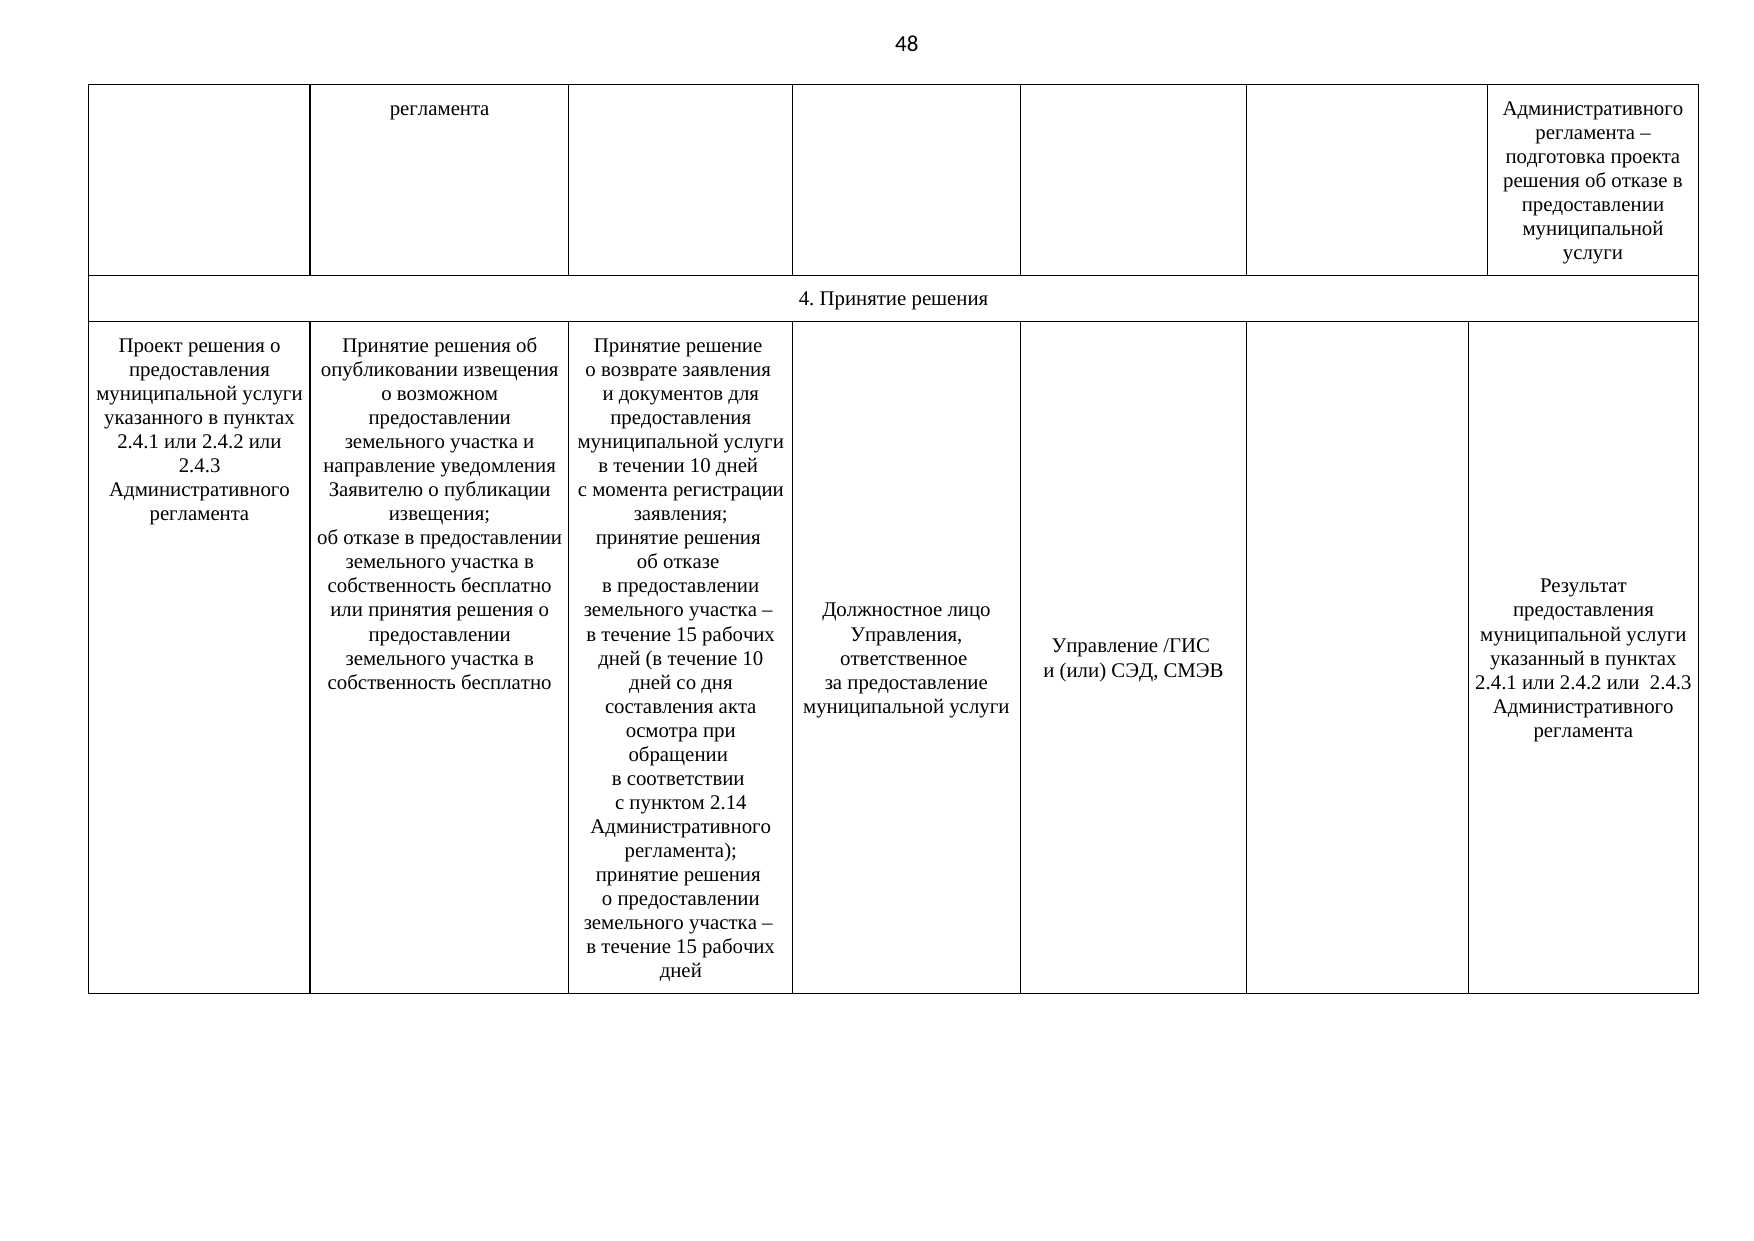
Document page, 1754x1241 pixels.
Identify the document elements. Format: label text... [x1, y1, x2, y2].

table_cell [1488, 85, 1698, 275]
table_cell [1247, 85, 1487, 275]
table_cell Должностное лицо Управления, ответственное за предоставление муниципальной услуги [793, 322, 1020, 993]
table_cell Результат предоставления муниципальной услуги указанный в пунктах 2.4.1 или 2.4.2 или 2.4.3 Административного регламента [1469, 322, 1698, 993]
table_cell Принятие решение о возврате заявления и документов для предоставления муниципальной услуги в течении 10 дней с момента регистрации заявления; принятие решения об отказе в предоставлении земельного участка – в течение 15 рабочих дней (в течение 10 дней со дня составления акта осмотра при обращении в соответствии с пунктом 2.14 Административного регламента); принятие решения о предоставлении земельного участка – в течение 15 рабочих дней [569, 322, 792, 993]
table_cell Управление /ГИС и (или) СЭД, СМЭВ [1021, 322, 1246, 993]
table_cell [311, 85, 568, 275]
table_cell 4. Принятие решения [89, 276, 1698, 321]
table_cell Принятие решения об опубликовании извещения о возможном предоставлении земельного участка и направление уведомления Заявителю о публикации извещения; об отказе в предоставлении земельного участка в собственность бесплатно или принятия решения о предоставлении земельного участка в собственность бесплатно [311, 322, 568, 993]
table_cell [1247, 322, 1468, 993]
table_cell Проект решения о предоставления муниципальной услуги указанного в пунктах 2.4.1 или 2.4.2 или 2.4.3 Административного регламента [89, 322, 309, 993]
